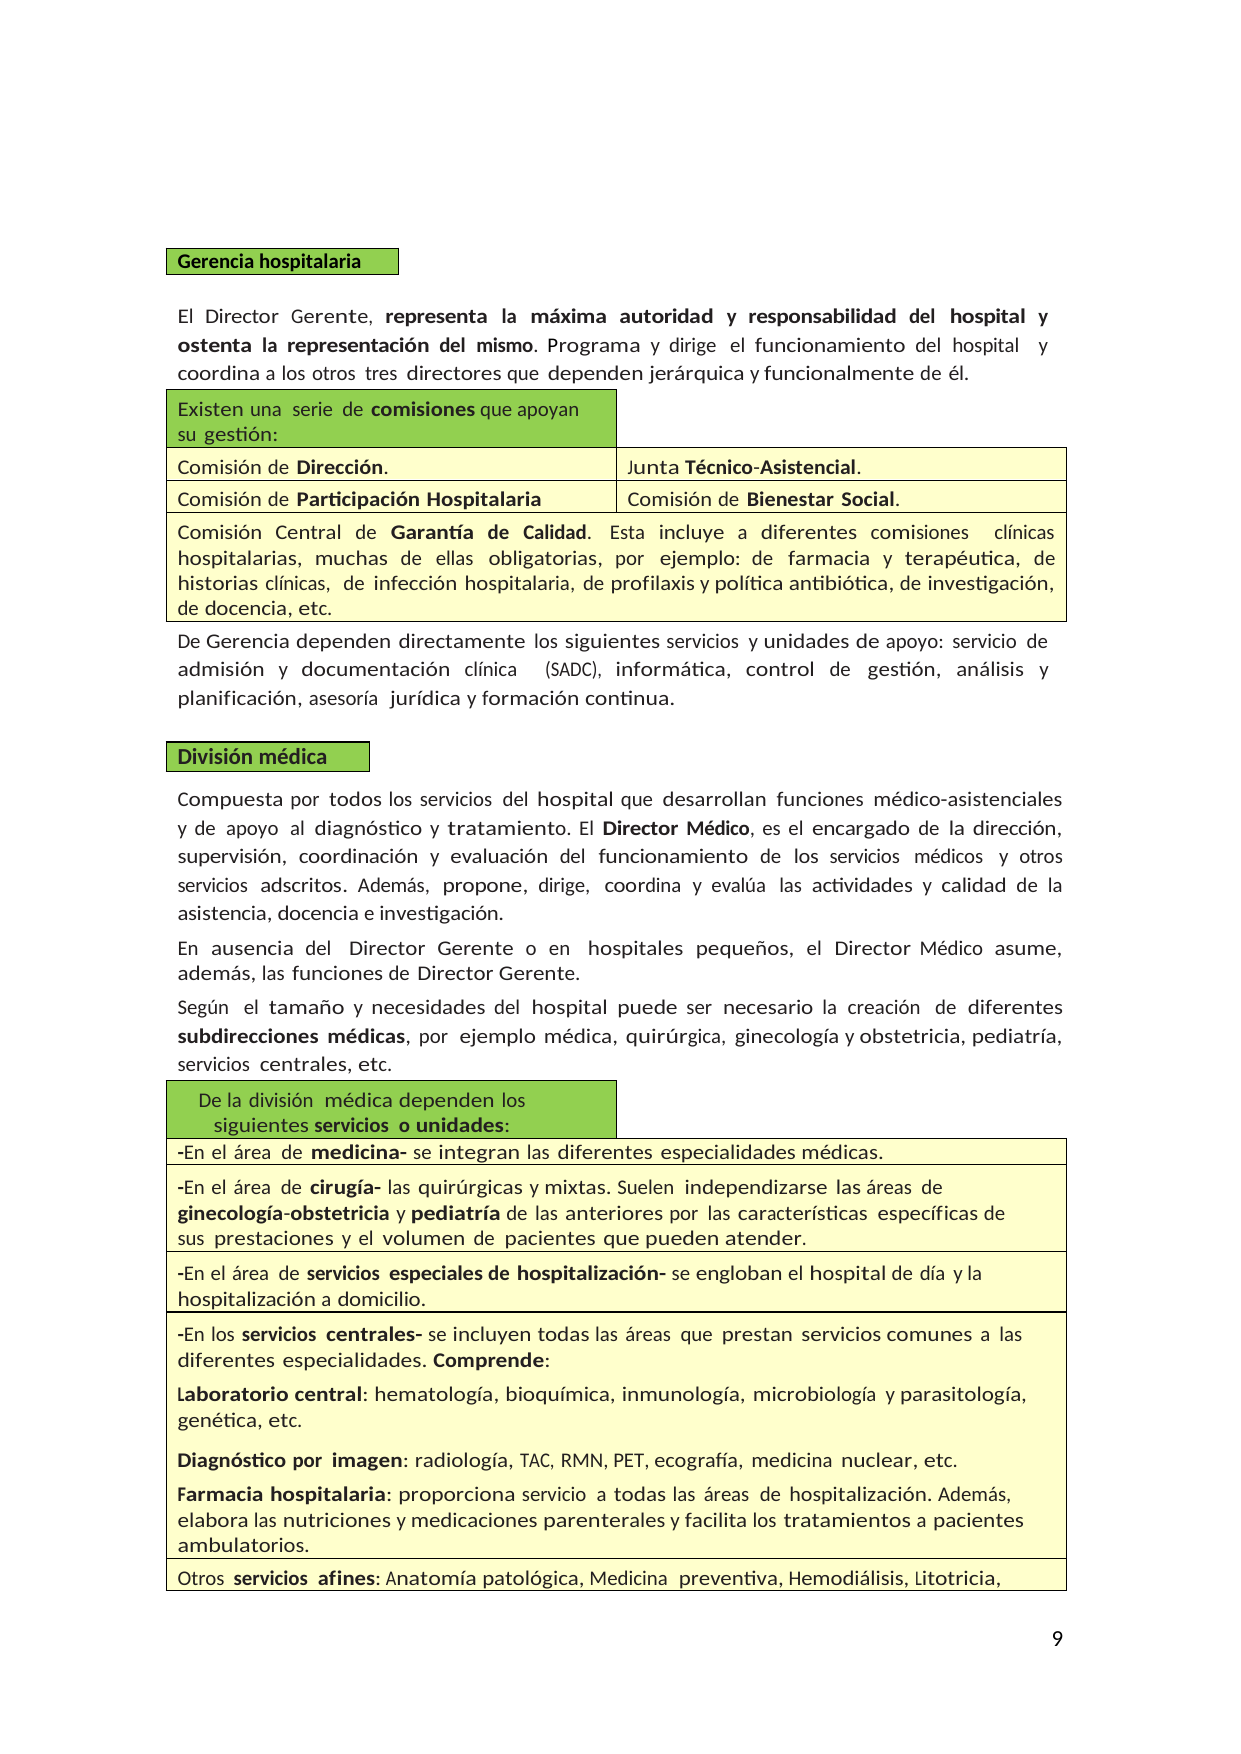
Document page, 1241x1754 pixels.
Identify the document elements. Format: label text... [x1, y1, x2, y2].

table_cell -En el área de medicina- se integran las diferentes especialidades médicas. [167, 1139, 1066, 1164]
table_cell -En los servicios centrales- se incluyen todas las áreas que prestan servicios comunes a las diferentes especialidades. Comprende: Laboratorio central: hematología, bioquímica, inmunología, microbiología y parasitología, genética, etc. Diagnóstico por imagen: radiología, TAC, RMN, PET, ecografía, medicina nuclear, etc. Farmacia hospitalaria: proporciona servicio a todas las áreas de hospitalización. Además, elabora las nutriciones y medicaciones parenterales y facilita los tratamientos a pacientes ambulatorios. [167, 1313, 1066, 1558]
table_header División médica [167, 743, 369, 771]
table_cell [167, 1559, 1066, 1590]
text De Gerencia dependen directamente los siguientes servicios y unidades de apoyo: servicio de admisión y documentación clínica (SADC), informática, control de gestión, análisis y planificación, asesoría jurídica y formación continua. [177, 628, 1048, 710]
table_cell Comisión de Bienestar Social. [617, 481, 1066, 512]
text Compuesta por todos los servicios del hospital que desarrollan funciones médico-asistenciales y de apoyo al diagnóstico y tratamiento. El Director Médico, es el encargado de la dirección, supervisión, coordinación y evaluación del funcionamiento de los servicios médicos y otros servicios adscritos. Además, propone, dirige, coordina y evalúa las actividades y calidad de la asistencia, docencia e investigación. [177, 786, 1063, 926]
text Según el tamaño y necesidades del hospital puede ser necesario la creación de diferentes subdirecciones médicas, por ejemplo médica, quirúrgica, ginecología y obstetricia, pediatría, servicios centrales, etc. [177, 994, 1063, 1077]
text En ausencia del Director Gerente o en hospitales pequeños, el Director Médico asume, además, las funciones de Director Gerente. [177, 935, 1063, 986]
table_header De la división médica dependen los siguientes servicios o unidades: [167, 1081, 616, 1138]
table_header Existen una serie de comisiones que apoyan su gestión: [167, 390, 616, 447]
table_cell -En el área de cirugía- las quirúrgicas y mixtas. Suelen independizarse las áreas de ginecología-obstetricia y pediatría de las anteriores por las características específicas de sus prestaciones y el volumen de pacientes que pueden atender. [167, 1165, 1066, 1251]
table_cell Comisión de Dirección. [167, 448, 616, 479]
table_cell Comisión de Participación Hospitalaria [167, 481, 616, 512]
text El Director Gerente, representa la máxima autoridad y responsabilidad del hospital y ostenta la representación del mismo. Programa y dirige el funcionamiento del hospital y coordina a los otros tres directores que dependen jerárquica y funcionalmente de él. [177, 303, 1048, 386]
table_cell Junta Técnico-Asistencial. [617, 448, 1066, 479]
table_header Gerencia hospitalaria [167, 249, 398, 274]
table_cell -En el área de servicios especiales de hospitalización- se engloban el hospital de día y la hospitalización a domicilio. [167, 1252, 1066, 1311]
table_cell Comisión Central de Garantía de Calidad. Esta incluye a diferentes comisiones clínicas hospitalarias, muchas de ellas obligatorias, por ejemplo: de farmacia y terapéutica, de historias clínicas, de infección hospitalaria, de profilaxis y política antibiótica, de investigación, de docencia, etc. [167, 513, 1066, 621]
